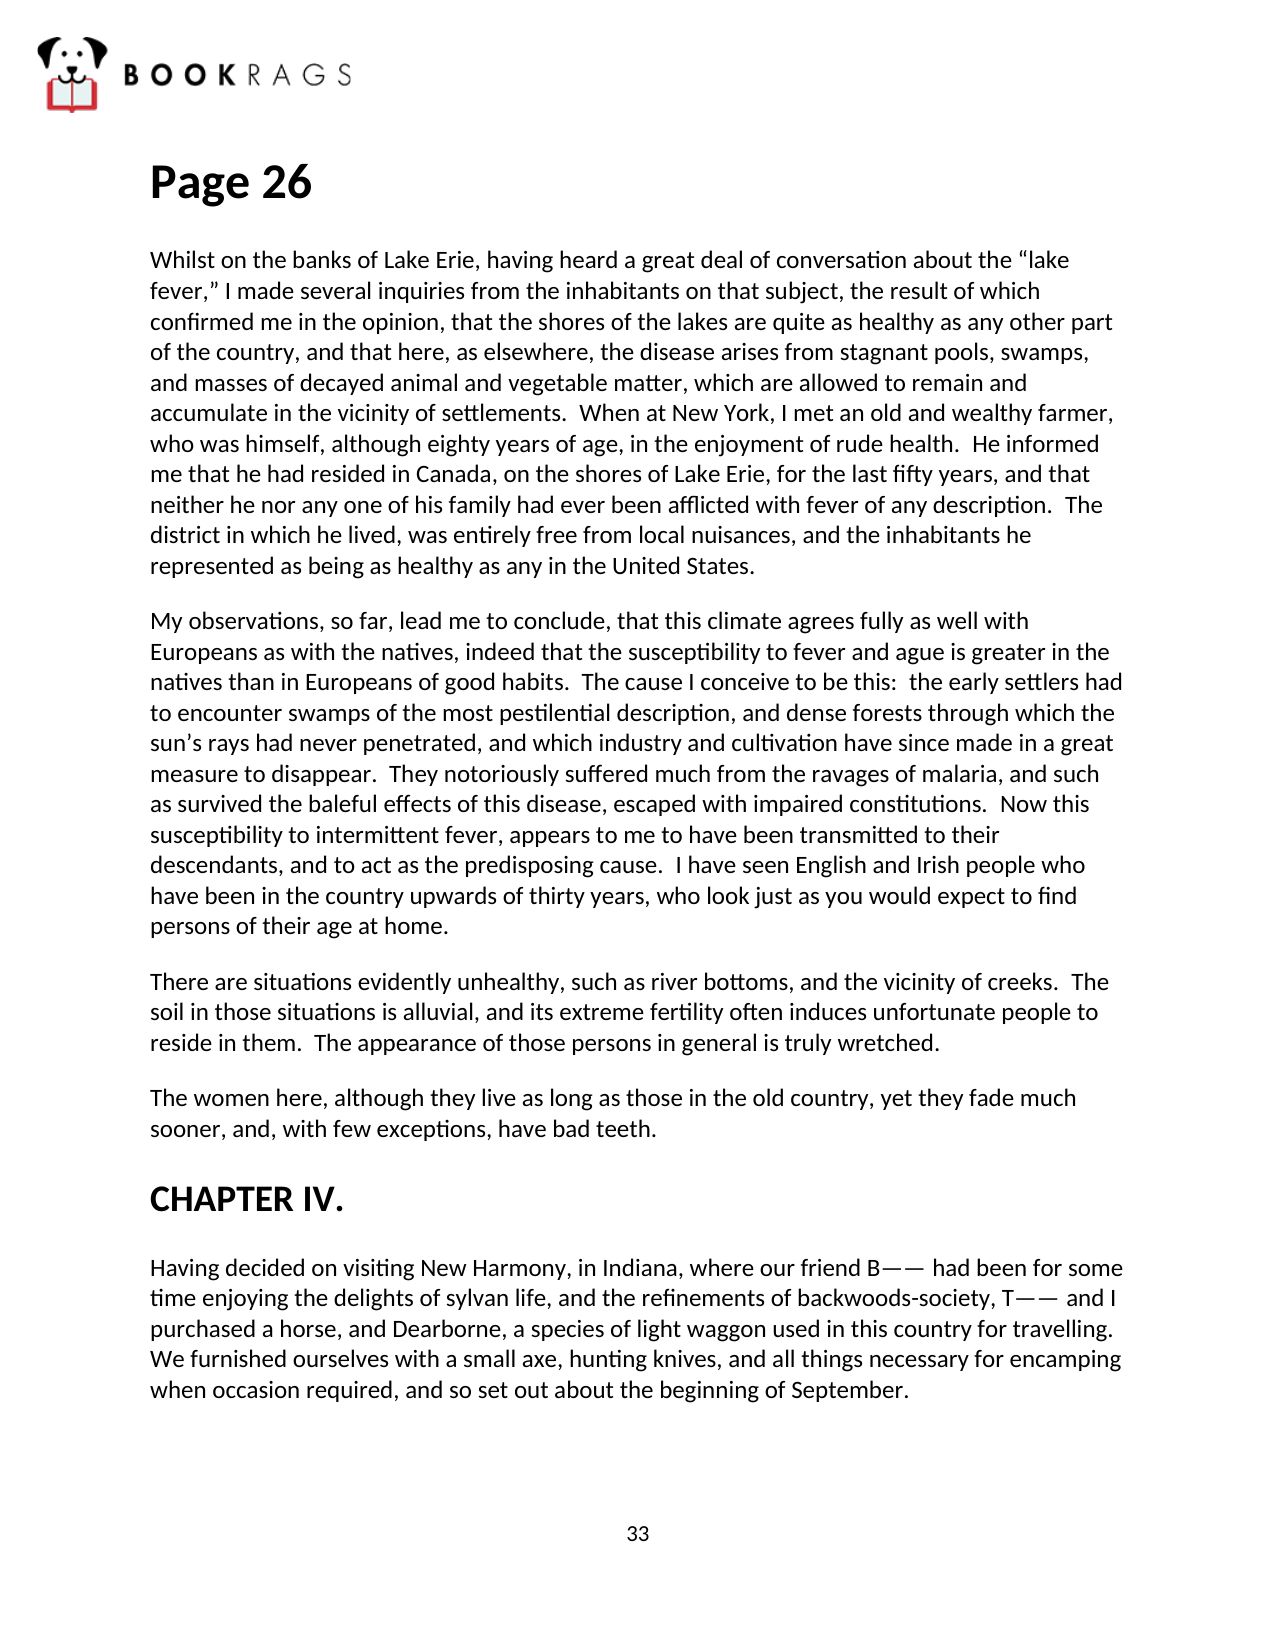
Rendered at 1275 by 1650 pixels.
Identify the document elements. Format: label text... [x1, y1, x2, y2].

text My observations, so far, lead me to conclude, that this climate agrees fully as well with Europeans as with the natives, indeed that the susceptibility to fever and ague is greater in the natives than in Europeans of good habits. The cause I conceive to be this: the early settlers had to encounter swamps of the most pestilential description, and dense forests through which the sun’s rays had never penetrated, and which industry and cultivation have since made in a great measure to disappear. They notoriously suffered much from the ravages of malaria, and such as survived the baleful effects of this disease, escaped with impaired constitutions. Now this susceptibility to intermittent fever, appears to me to have been transmitted to their descendants, and to act as the predisposing cause. I have seen English and Irish people who have been in the country upwards of thirty years, who look just as you would expect to find persons of their age at home. [150, 605, 1125, 941]
text CHAPTER IV. [150, 1175, 1125, 1221]
text There are situations evidently unhealthy, such as river bottoms, and the vicinity of creeks. The soil in those situations is alluvial, and its extreme fertility often induces unfortunate people to reside in them. The appearance of those persons in general is truly wretched. [150, 966, 1125, 1058]
text Page 26 [150, 150, 1125, 211]
text Having decided on visiting New Harmony, in Indiana, where our friend B——­ had been for some time enjoying the delights of sylvan life, and the refinements of backwoods-society, T——­ and I purchased a horse, and Dearborne, a species of light waggon used in this country for travelling. We furnished ourselves with a small axe, hunting knives, and all things necessary for encamping when occasion required, and so set out about the beginning of September. [150, 1252, 1125, 1404]
text The women here, although they live as long as those in the old country, yet they fade much sooner, and, with few exceptions, have bad teeth. [150, 1083, 1125, 1144]
picture [37, 37, 351, 113]
text Whilst on the banks of Lake Erie, having heard a great deal of conversation about the “lake fever,” I made several inquiries from the inhabitants on that subject, the result of which confirmed me in the opinion, that the shores of the lakes are quite as healthy as any other part of the country, and that here, as elsewhere, the disease arises from stagnant pools, swamps, and masses of decayed animal and vegetable matter, which are allowed to remain and accumulate in the vicinity of settlements. When at New York, I met an old and wealthy farmer, who was himself, although eighty years of age, in the enjoyment of rude health. He informed me that he had resided in Canada, on the shores of Lake Erie, for the last fifty years, and that neither he nor any one of his family had ever been afflicted with fever of any description. The district in which he lived, was entirely free from local nuisances, and the inhabitants he represented as being as healthy as any in the United States. [150, 244, 1125, 580]
